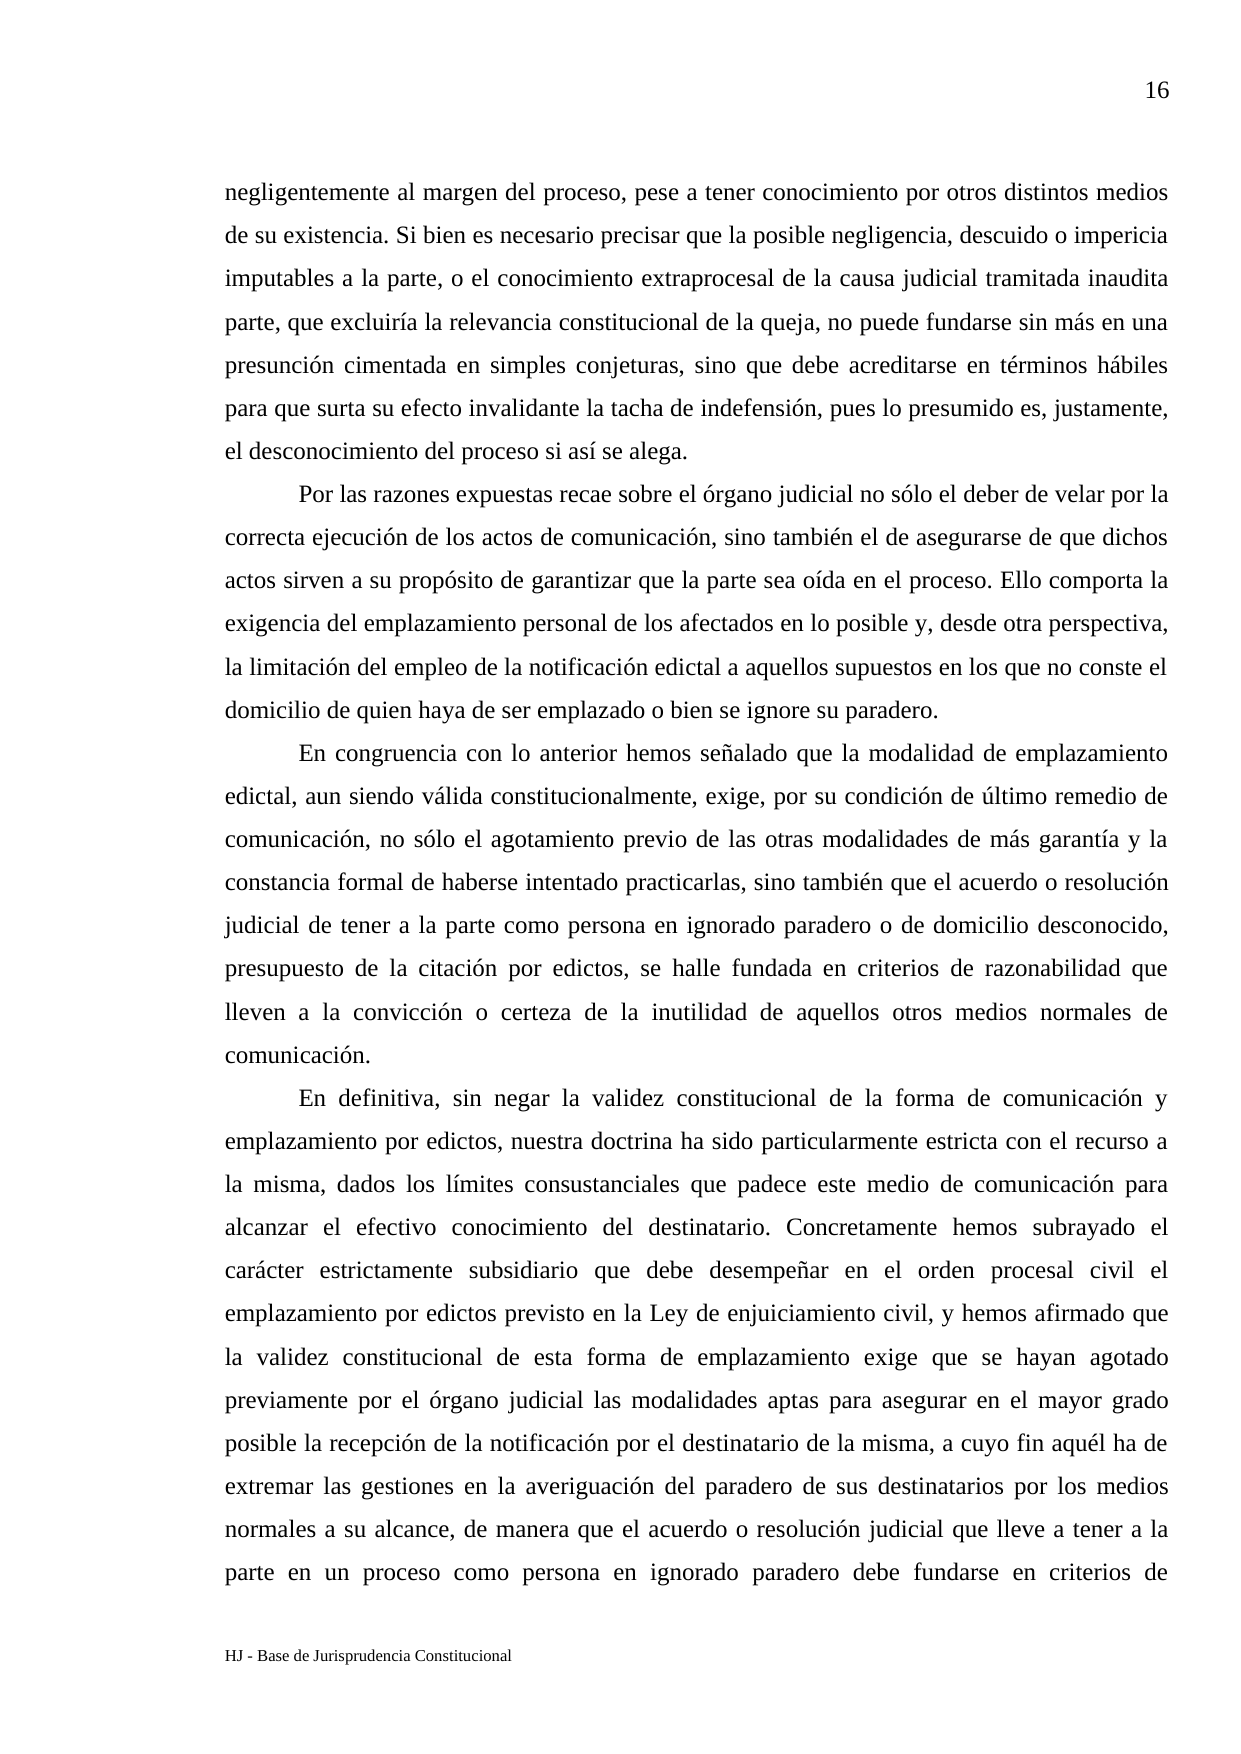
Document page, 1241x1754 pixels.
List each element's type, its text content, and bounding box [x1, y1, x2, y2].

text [224, 177, 1169, 465]
text En congruencia con lo anterior hemos señalado que la modalidad de emplazamiento edictal, aun siendo válida constitucionalmente, exige, por su condición de último remedio de comunicación, no sólo el agotamiento previo de las otras modalidades de más garantía y la constancia formal de haberse intentado practicarlas, sino también que el acuerdo o resolución judicial de tener a la parte como persona en ignorado paradero o de domicilio desconocido, presupuesto de la citación por edictos, se halle fundada en criterios de razonabilidad que lleven a la convicción o certeza de la inutilidad de aquellos otros medios normales de comunicación. [224, 738, 1169, 1068]
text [224, 1083, 1169, 1586]
text Por las razones expuestas recae sobre el órgano judicial no sólo el deber de velar por la correcta ejecución de los actos de comunicación, sino también el de asegurarse de que dichos actos sirven a su propósito de garantizar que la parte sea oída en el proceso. Ello comporta la exigencia del emplazamiento personal de los afectados en lo posible y, desde otra perspectiva, la limitación del empleo de la notificación edictal a aquellos supuestos en los que no conste el domicilio de quien haya de ser emplazado o bien se ignore su paradero. [224, 479, 1169, 723]
